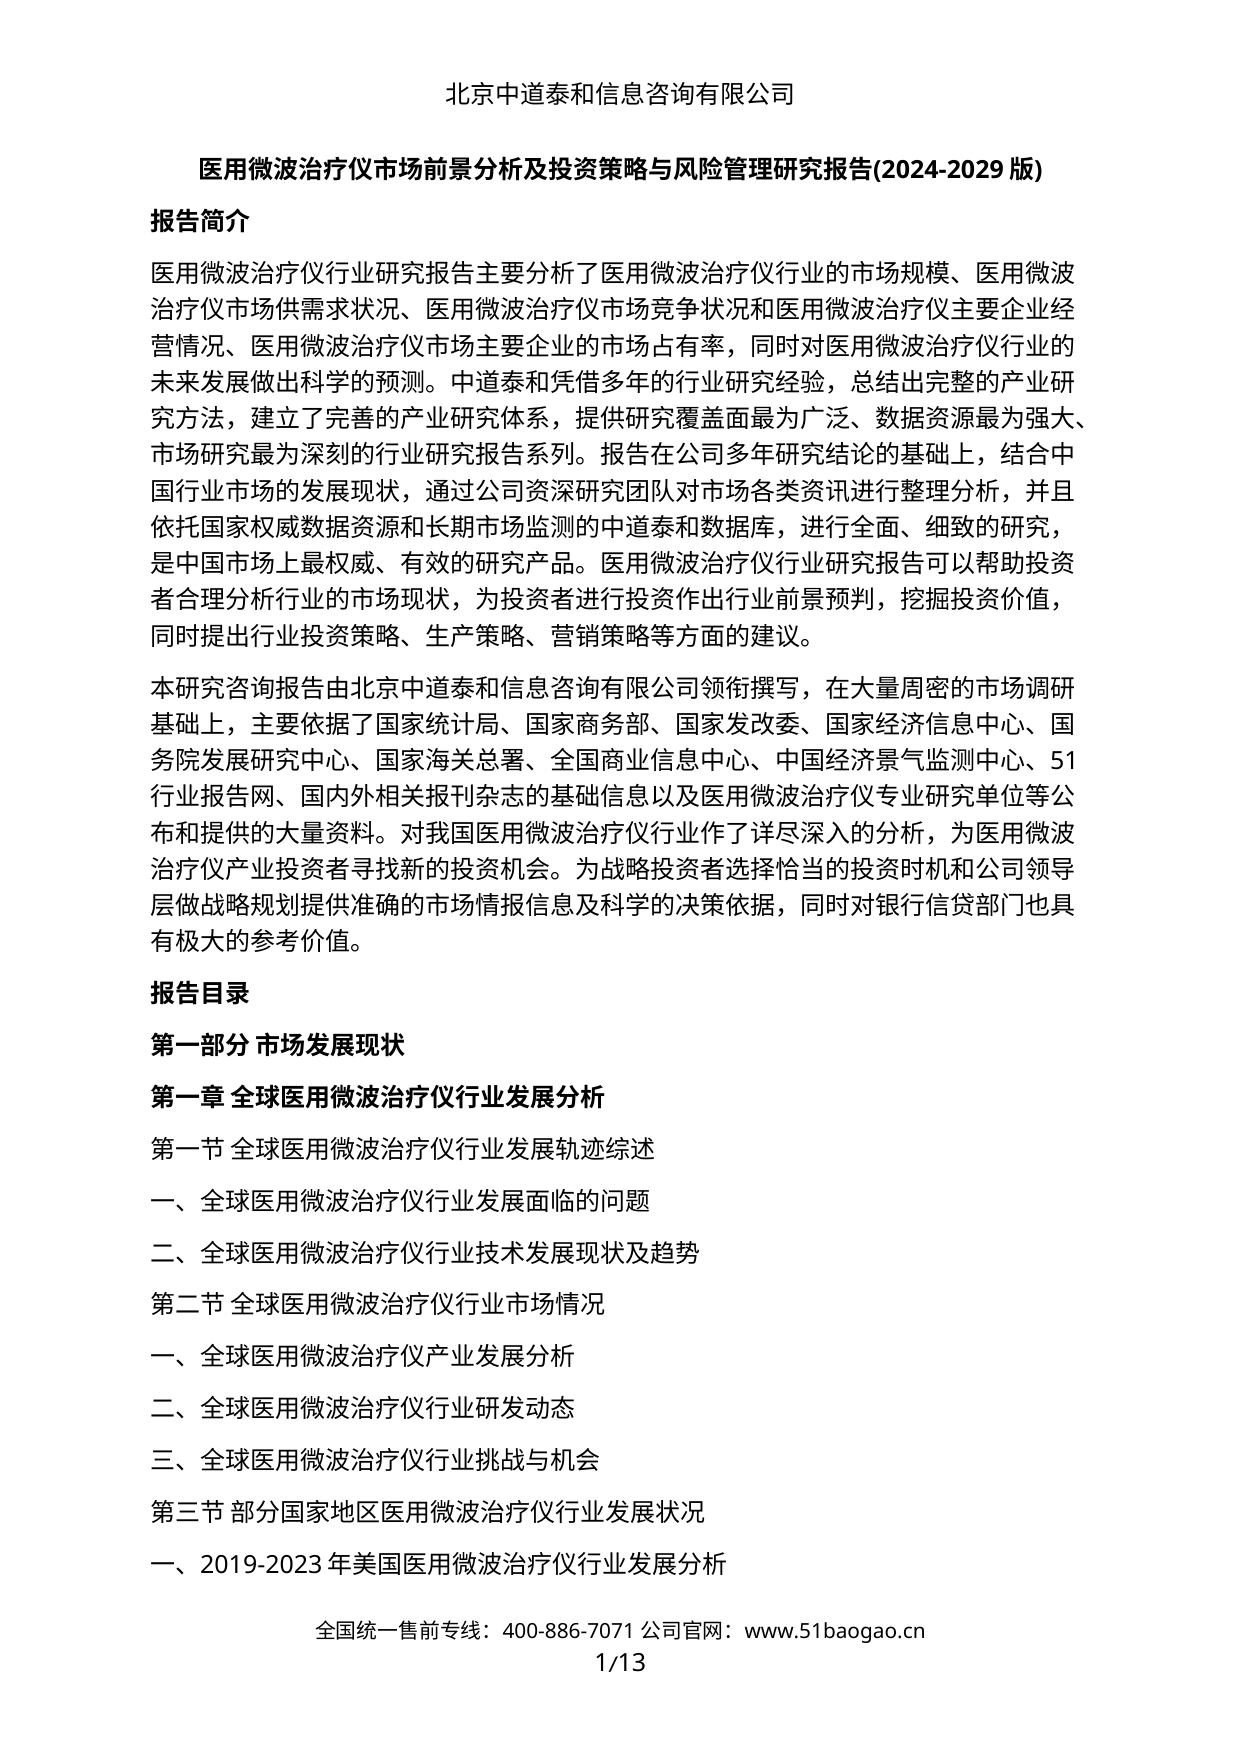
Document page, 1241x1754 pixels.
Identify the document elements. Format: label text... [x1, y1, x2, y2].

text 二、全球医用微波治疗仪行业研发动态 [150, 1389, 1090, 1425]
text 第一节 全球医用微波治疗仪行业发展轨迹综述 [150, 1129, 1090, 1166]
text 一、全球医用微波治疗仪产业发展分析 [150, 1337, 1090, 1373]
text 三、全球医用微波治疗仪行业挑战与机会 [150, 1441, 1090, 1477]
text 报告简介 [150, 202, 1090, 238]
text 报告目录 [150, 974, 1090, 1010]
text 第一部分 市场发展现状 [150, 1026, 1090, 1062]
text 第二节 全球医用微波治疗仪行业市场情况 [150, 1285, 1090, 1321]
text 一、2019-2023年美国医用微波治疗仪行业发展分析 [150, 1544, 1090, 1581]
text 第一章 全球医用微波治疗仪行业发展分析 [150, 1077, 1090, 1114]
text 第三节 部分国家地区医用微波治疗仪行业发展状况 [150, 1492, 1090, 1529]
text 医用微波治疗仪市场前景分析及投资策略与风险管理研究报告(2024-2029版) [150, 150, 1090, 186]
text 医用微波治疗仪行业研究报告主要分析了医用微波治疗仪行业的市场规模、医用微波治疗仪市场供需求状况、医用微波治疗仪市场竞争状况和医用微波治疗仪主要企业经营情况、医用微波治疗仪市场主要企业的市场占有率，同时对医用微波治疗仪行业的未来发展做出科学的预测。中道泰和凭借多年的行业研究经验，总结出完整的产业研究方法，建立了完善的产业研究体系，提供研究覆盖面最为广泛、数据资源最为强大、市场研究最为深刻的行业研究报告系列。报告在公司多年研究结论的基础上，结合中国行业市场的发展现状，通过公司资深研究团队对市场各类资讯进行整理分析，并且依托国家权威数据资源和长期市场监测的中道泰和数据库，进行全面、细致的研究，是中国市场上最权威、有效的研究产品。医用微波治疗仪行业研究报告可以帮助投资者合理分析行业的市场现状，为投资者进行投资作出行业前景预判，挖掘投资价值，同时提出行业投资策略、生产策略、营销策略等方面的建议。 [150, 254, 1090, 652]
text 二、全球医用微波治疗仪行业技术发展现状及趋势 [150, 1233, 1090, 1269]
text 一、全球医用微波治疗仪行业发展面临的问题 [150, 1181, 1090, 1217]
text 本研究咨询报告由北京中道泰和信息咨询有限公司领衔撰写，在大量周密的市场调研基础上，主要依据了国家统计局、国家商务部、国家发改委、国家经济信息中心、国务院发展研究中心、国家海关总署、全国商业信息中心、中国经济景气监测中心、51行业报告网、国内外相关报刊杂志的基础信息以及医用微波治疗仪专业研究单位等公布和提供的大量资料。对我国医用微波治疗仪行业作了详尽深入的分析，为医用微波治疗仪产业投资者寻找新的投资机会。为战略投资者选择恰当的投资时机和公司领导层做战略规划提供准确的市场情报信息及科学的决策依据，同时对银行信贷部门也具有极大的参考价值。 [150, 668, 1090, 958]
